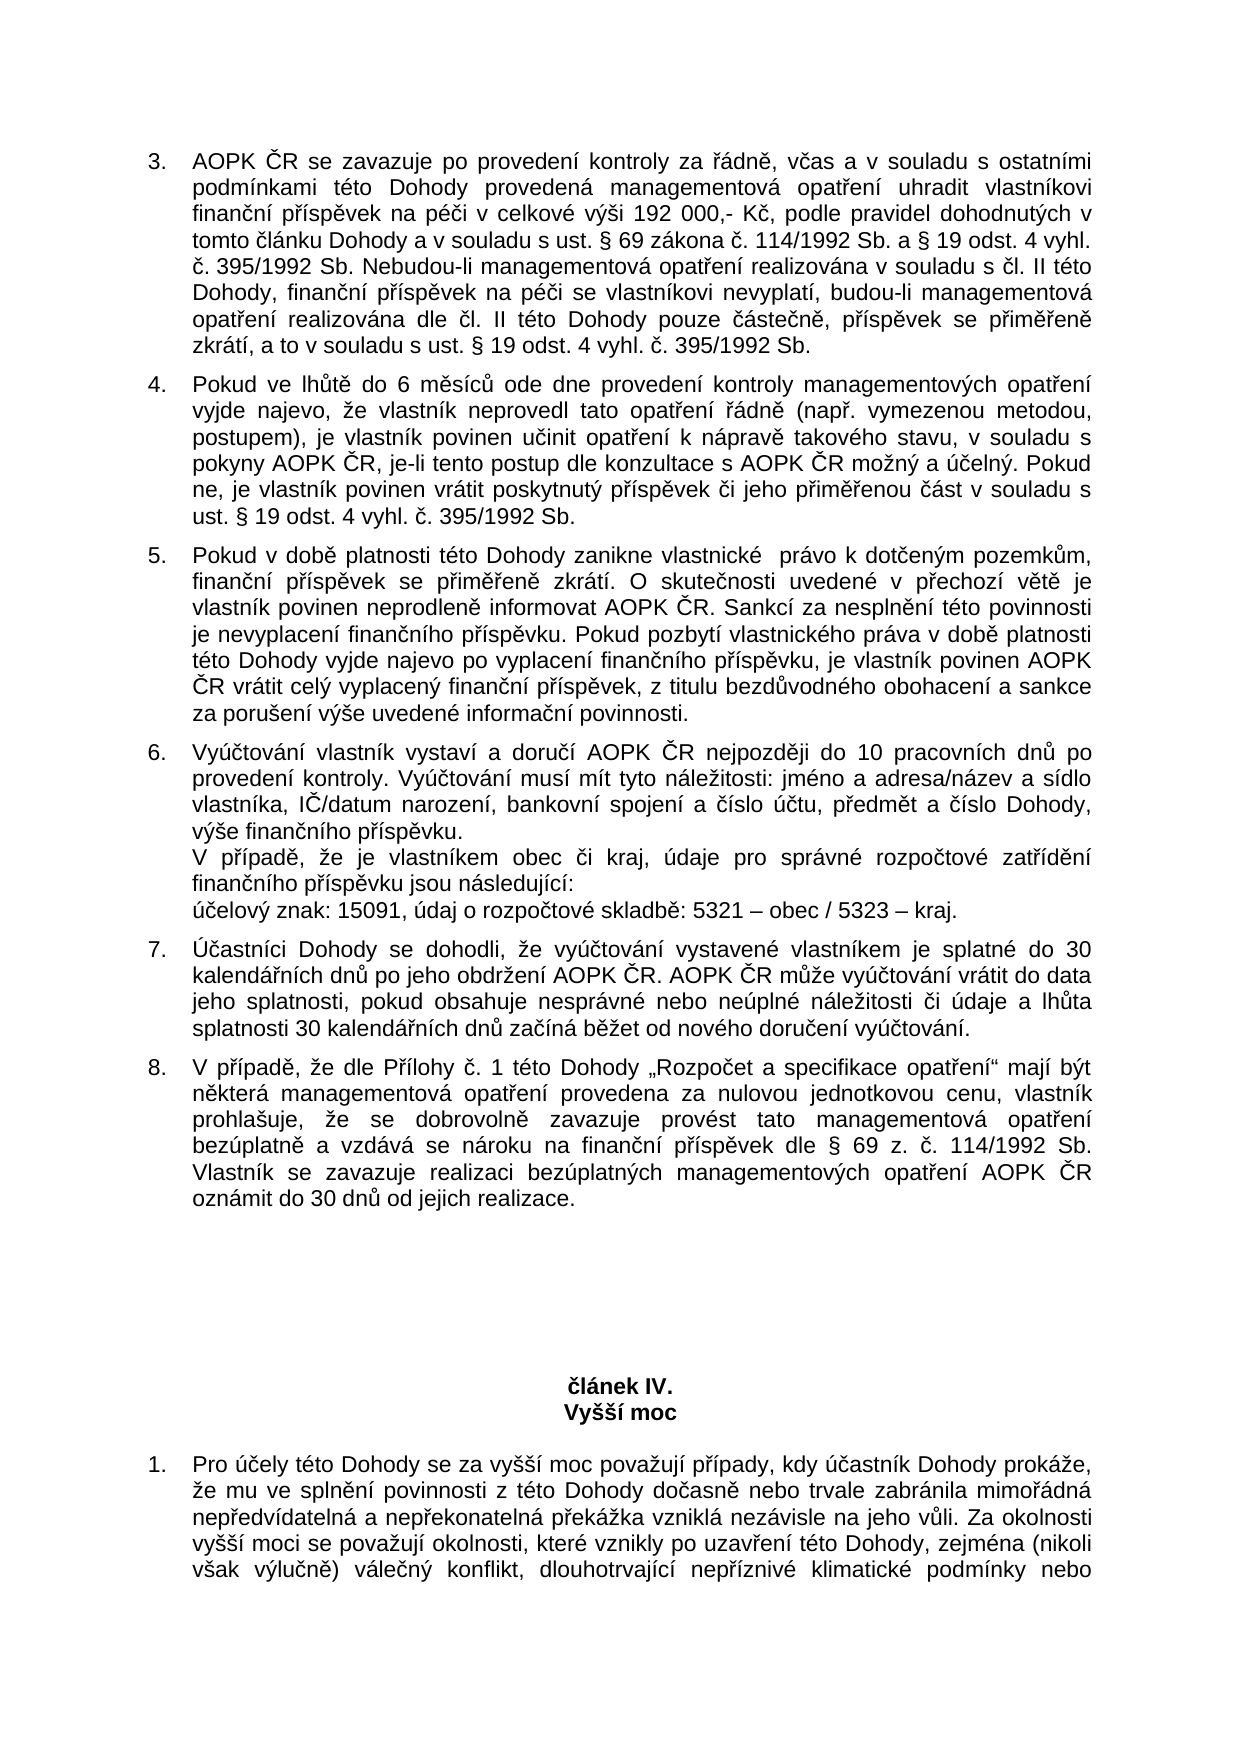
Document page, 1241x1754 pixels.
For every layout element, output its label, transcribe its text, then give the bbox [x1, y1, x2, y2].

subtitle AOPK ČR se zavazuje po provedení kontroly za řádně, včas a v souladu s ostatními podmínkami této Dohody provedená managementová opatření uhradit vlastníkovi finanční příspěvek na péči v celkové výši 192 000,- Kč, podle pravidel dohodnutých v tomto článku Dohody a v souladu s ust. § 69 zákona č. 114/1992 Sb. a § 19 odst. 4 vyhl. č. 395/1992 Sb. Nebudou-li managementová opatření realizována v souladu s čl. II této Dohody, finanční příspěvek na péči se vlastníkovi nevyplatí, budou-li managementová opatření realizována dle čl. II této Dohody pouze částečně, příspěvek se přiměřeně zkrátí, a to v souladu s ust. § 19 odst. 4 vyhl. č. 395/1992 Sb. [148, 148, 1093, 358]
subtitle účelový znak: 15091, údaj o rozpočtové skladbě: 5321 – obec / 5323 – kraj. [192, 897, 1093, 923]
subtitle V případě, že dle Přílohy č. 1 této Dohody „Rozpočet a specifikace opatření“ mají být některá managementová opatření provedena za nulovou jednotkovou cenu, vlastník prohlašuje, že se dobrovolně zavazuje provést tato managementová opatření bezúplatně a vzdává se nároku na finanční příspěvek dle § 69 z. č. 114/1992 Sb. Vlastník se zavazuje realizaci bezúplatných managementových opatření AOPK ČR oznámit do 30 dnů od jejich realizace. [148, 1053, 1093, 1212]
subtitle Pokud ve lhůtě do 6 měsíců ode dne provedení kontroly managementových opatření vyjde najevo, že vlastník neprovedl tato opatření řádně (např. vymezenou metodou, postupem), je vlastník povinen učinit opatření k nápravě takového stavu, v souladu s pokyny AOPK ČR, je-li tento postup dle konzultace s AOPK ČR možný a účelný. Pokud ne, je vlastník povinen vrátit poskytnutý příspěvek či jeho přiměřenou část v souladu s ust. § 19 odst. 4 vyhl. č. 395/1992 Sb. [148, 371, 1093, 529]
subtitle Pokud v době platnosti této Dohody zanikne vlastnické právo k dotčeným pozemkům, finanční příspěvek se přiměřeně zkrátí. O skutečnosti uvedené v přechozí větě je vlastník povinen neprodleně informovat AOPK ČR. Sankcí za nesplnění této povinnosti je nevyplacení finančního příspěvku. Pokud pozbytí vlastnického práva v době platnosti této Dohody vyjde najevo po vyplacení finančního příspěvku, je vlastník povinen AOPK ČR vrátit celý vyplacený finanční příspěvek, z titulu bezdůvodného obohacení a sankce za porušení výše uvedené informační povinnosti. [148, 542, 1093, 726]
subtitle Vyšší moc [148, 1373, 1093, 1426]
subtitle V případě, že je vlastníkem obec či kraj, údaje pro správné rozpočtové zatřídění finančního příspěvku jsou následující: [192, 844, 1093, 897]
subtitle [148, 1451, 1093, 1582]
subtitle Účastníci Dohody se dohodli, že vyúčtování vystavené vlastníkem je splatné do 30 kalendářních dnů po jeho obdržení AOPK ČR. AOPK ČR může vyúčtování vrátit do data jeho splatnosti, pokud obsahuje nesprávné nebo neúplné náležitosti či údaje a lhůta splatnosti 30 kalendářních dnů začíná běžet od nového doručení vyúčtování. [148, 936, 1093, 1041]
subtitle Vyúčtování vlastník vystaví a doručí AOPK ČR nejpozději do 10 pracovních dnů po provedení kontroly. Vyúčtování musí mít tyto náležitosti: jméno a adresa/název a sídlo vlastníka, IČ/datum narození, bankovní spojení a číslo účtu, předmět a číslo Dohody, výše finančního příspěvku. [147, 738, 1093, 844]
